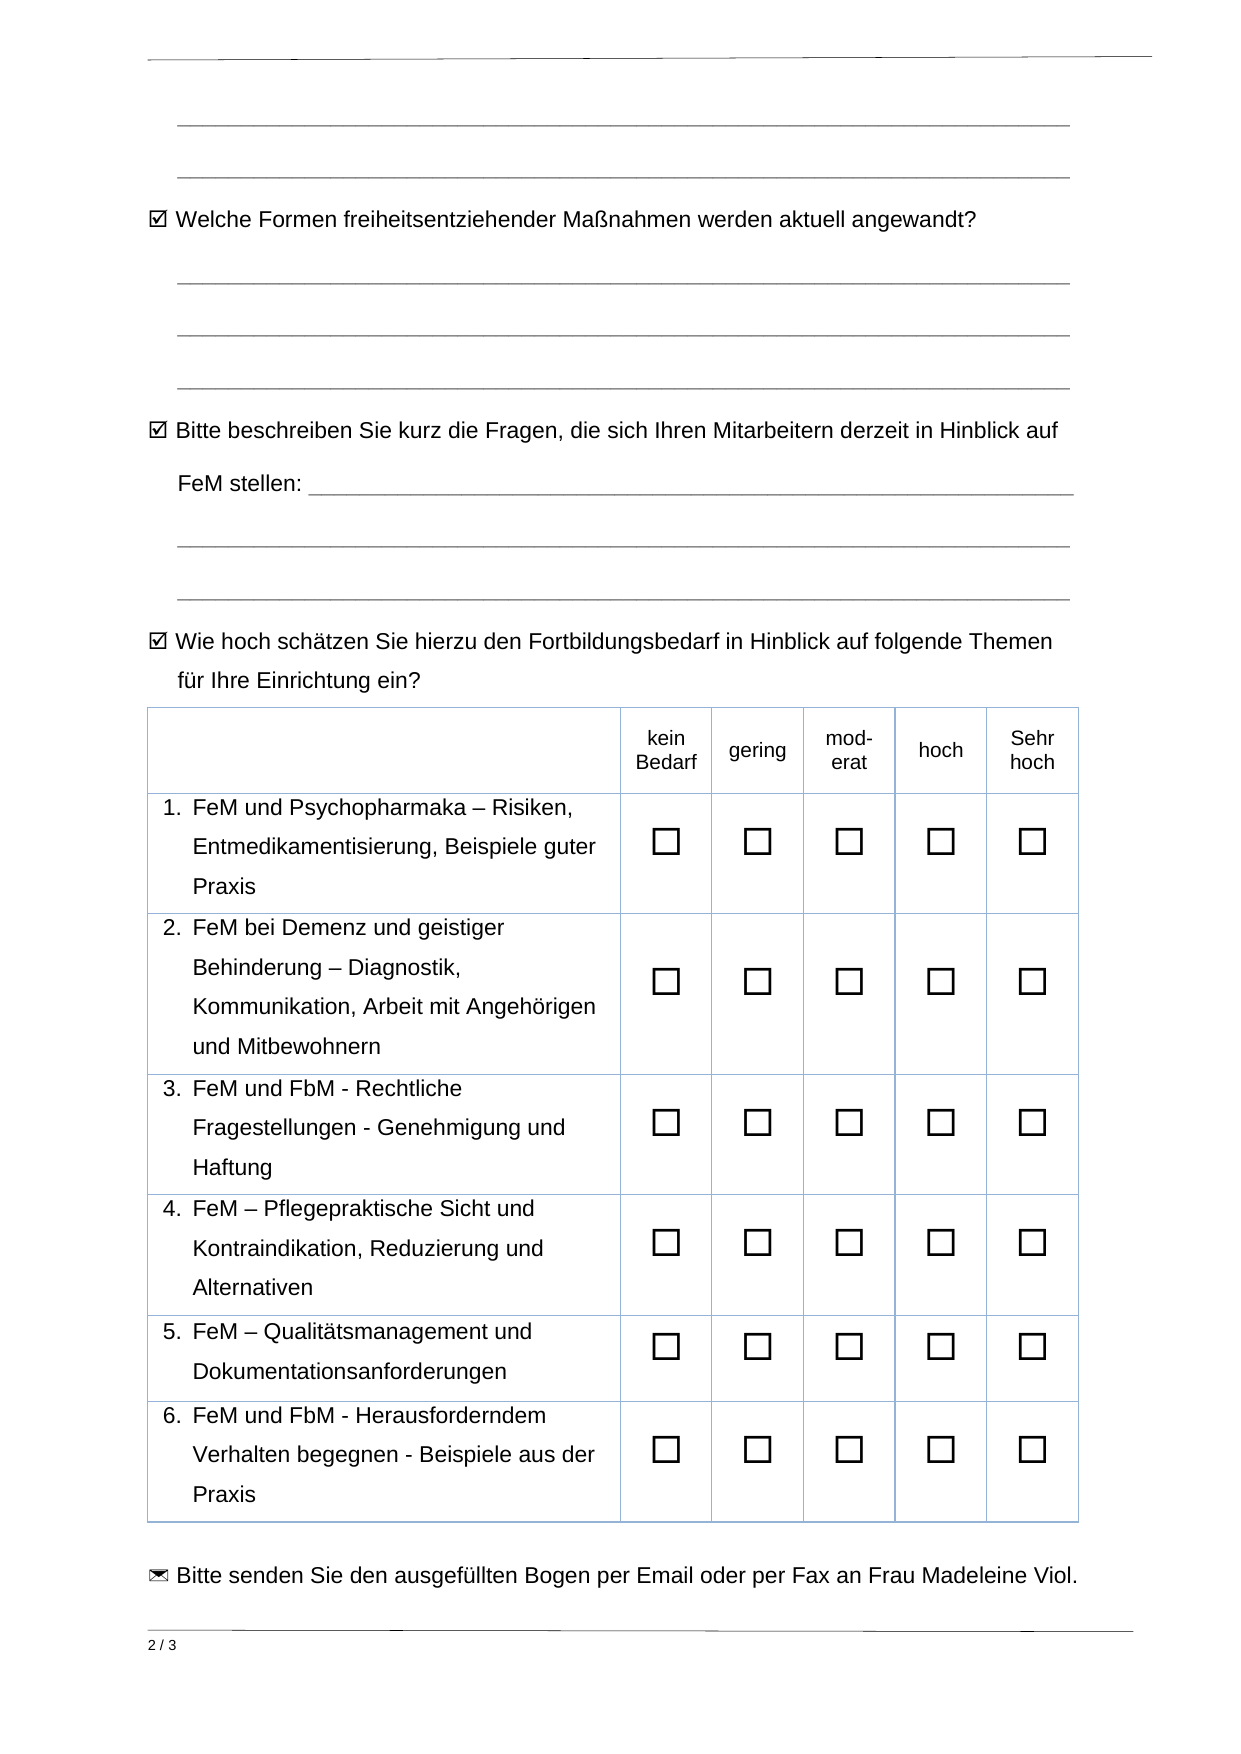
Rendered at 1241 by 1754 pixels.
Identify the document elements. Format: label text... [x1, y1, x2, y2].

table_header [148, 708, 620, 793]
table_cell [896, 1075, 986, 1194]
table_cell [804, 1195, 894, 1315]
table_cell [621, 1316, 711, 1401]
text ____________________________________________________________________________________________________________________________________________ [177, 311, 1079, 391]
table_header mod-erat [804, 708, 894, 793]
table_cell [896, 1402, 986, 1521]
table_cell [987, 1075, 1078, 1194]
table_cell [804, 1316, 894, 1401]
table_cell [621, 914, 711, 1073]
text Wie hoch schätzen Sie hierzu den Fortbildungsbedarf in Hinblick auf folgende Themen für Ihre Einrichtung ein? [148, 628, 1079, 693]
table_cell [896, 1195, 986, 1315]
table_cell [804, 794, 894, 913]
table_cell [621, 1402, 711, 1521]
table_cell [896, 914, 986, 1073]
table_cell [712, 1402, 803, 1521]
table_cell FeM und FbM - Herausforderndem Verhalten begegnen - Beispiele aus der Praxis [148, 1402, 620, 1521]
text ____________________________________________________________________________________________________________________________________________ [177, 522, 1079, 601]
table_cell [896, 1316, 986, 1401]
text Bitte senden Sie den ausgefüllten Bogen per Email oder per Fax an Frau Madeleine Viol. [148, 1562, 1093, 1588]
table_header gering [712, 708, 803, 793]
text Welche Formen freiheitsentziehender Maßnahmen werden aktuell angewandt? ______________________________________________________________________ [148, 206, 1079, 285]
table_cell FeM und FbM - Rechtliche Fragestellungen - Genehmigung und Haftung [148, 1075, 620, 1194]
table_cell FeM – Pflegepraktische Sicht und Kontraindikation, Reduzierung und Alternativen [148, 1195, 620, 1315]
table_cell [712, 1195, 803, 1315]
table_header kein Bedarf [621, 708, 711, 793]
table_header Sehr hoch [987, 708, 1078, 793]
table_cell FeM – Qualitätsmanagement und Dokumentationsanforderungen [148, 1316, 620, 1401]
table_cell [712, 1316, 803, 1401]
table_cell [804, 1402, 894, 1521]
table_cell FeM und Psychopharmaka – Risiken, Entmedikamentisierung, Beispiele guter Praxis [148, 794, 620, 913]
table_header hoch [896, 708, 986, 793]
table_cell [804, 1075, 894, 1194]
table_cell [804, 914, 894, 1073]
table_cell [987, 1316, 1078, 1401]
table_cell [987, 914, 1078, 1073]
text Bitte beschreiben Sie kurz die Fragen, die sich Ihren Mitarbeitern derzeit in Hinblick auf FeM stellen: ____________________________________________________________ [148, 417, 1079, 496]
table_cell [712, 794, 803, 913]
table_cell [987, 1402, 1078, 1521]
table_cell [621, 794, 711, 913]
table_cell [712, 914, 803, 1073]
table_cell [896, 794, 986, 913]
table_cell [987, 1195, 1078, 1315]
table_cell [621, 1075, 711, 1194]
table_cell [621, 1195, 711, 1315]
table_cell [712, 1075, 803, 1194]
table_cell FeM bei Demenz und geistiger Behinderung – Diagnostik, Kommunikation, Arbeit mit Angehörigen und Mitbewohnern [148, 914, 620, 1073]
table_cell [987, 794, 1078, 913]
